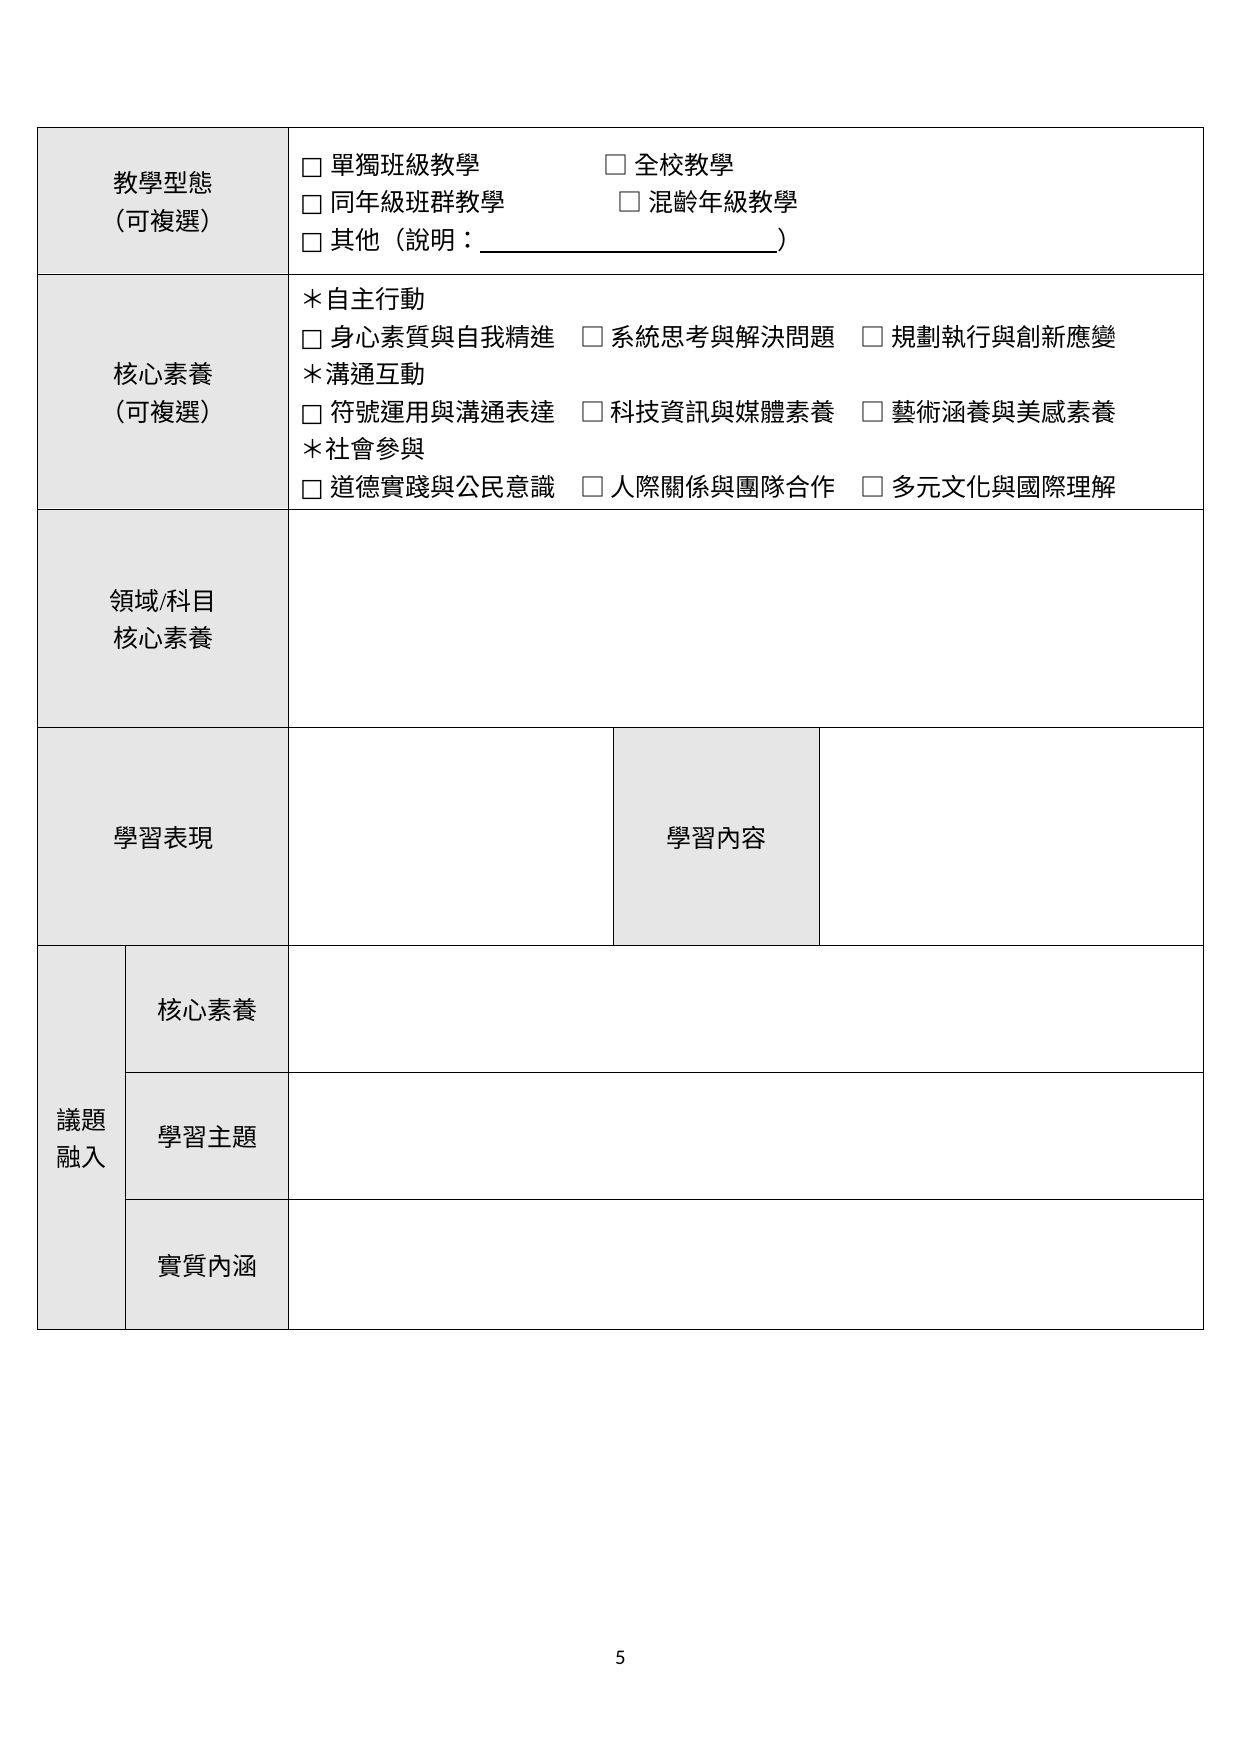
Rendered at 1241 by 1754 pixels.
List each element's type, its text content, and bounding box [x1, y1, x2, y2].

table_cell ＊自主行動 □ 身心素質與自我精進 □ 系統思考與解決問題 □ 規劃執行與創新應變 ＊溝通互動 □ 符號運用與溝通表達 □ 科技資訊與媒體素養 □ 藝術涵養與美感素養 ＊社會參與 □ 道德實踐與公民意識 □ 人際關係與團隊合作 □ 多元文化與國際理解 [289, 275, 1203, 508]
table_cell 學習內容 [614, 728, 819, 945]
table_cell [289, 1200, 1203, 1329]
table_cell [289, 946, 1203, 1072]
table_cell [289, 1073, 1203, 1199]
table_cell 教學型態 （可複選） [38, 128, 288, 273]
table_cell 學習主題 [126, 1073, 288, 1199]
table_cell 學習表現 [38, 728, 288, 945]
table_cell 核心素養 （可複選） [38, 275, 288, 508]
table_cell 領域/科目 核心素養 [38, 510, 288, 727]
table_cell □ 單獨班級教學 □ 全校教學 □ 同年級班群教學 □ 混齡年級教學 □ 其他（說明： ） [289, 128, 1203, 273]
table_cell 實質內涵 [126, 1200, 288, 1329]
table_cell [820, 728, 1203, 945]
table_cell 核心素養 [126, 946, 288, 1072]
table_cell [289, 728, 613, 945]
table_cell [289, 510, 1203, 727]
table_cell 議題融入 [38, 946, 125, 1329]
